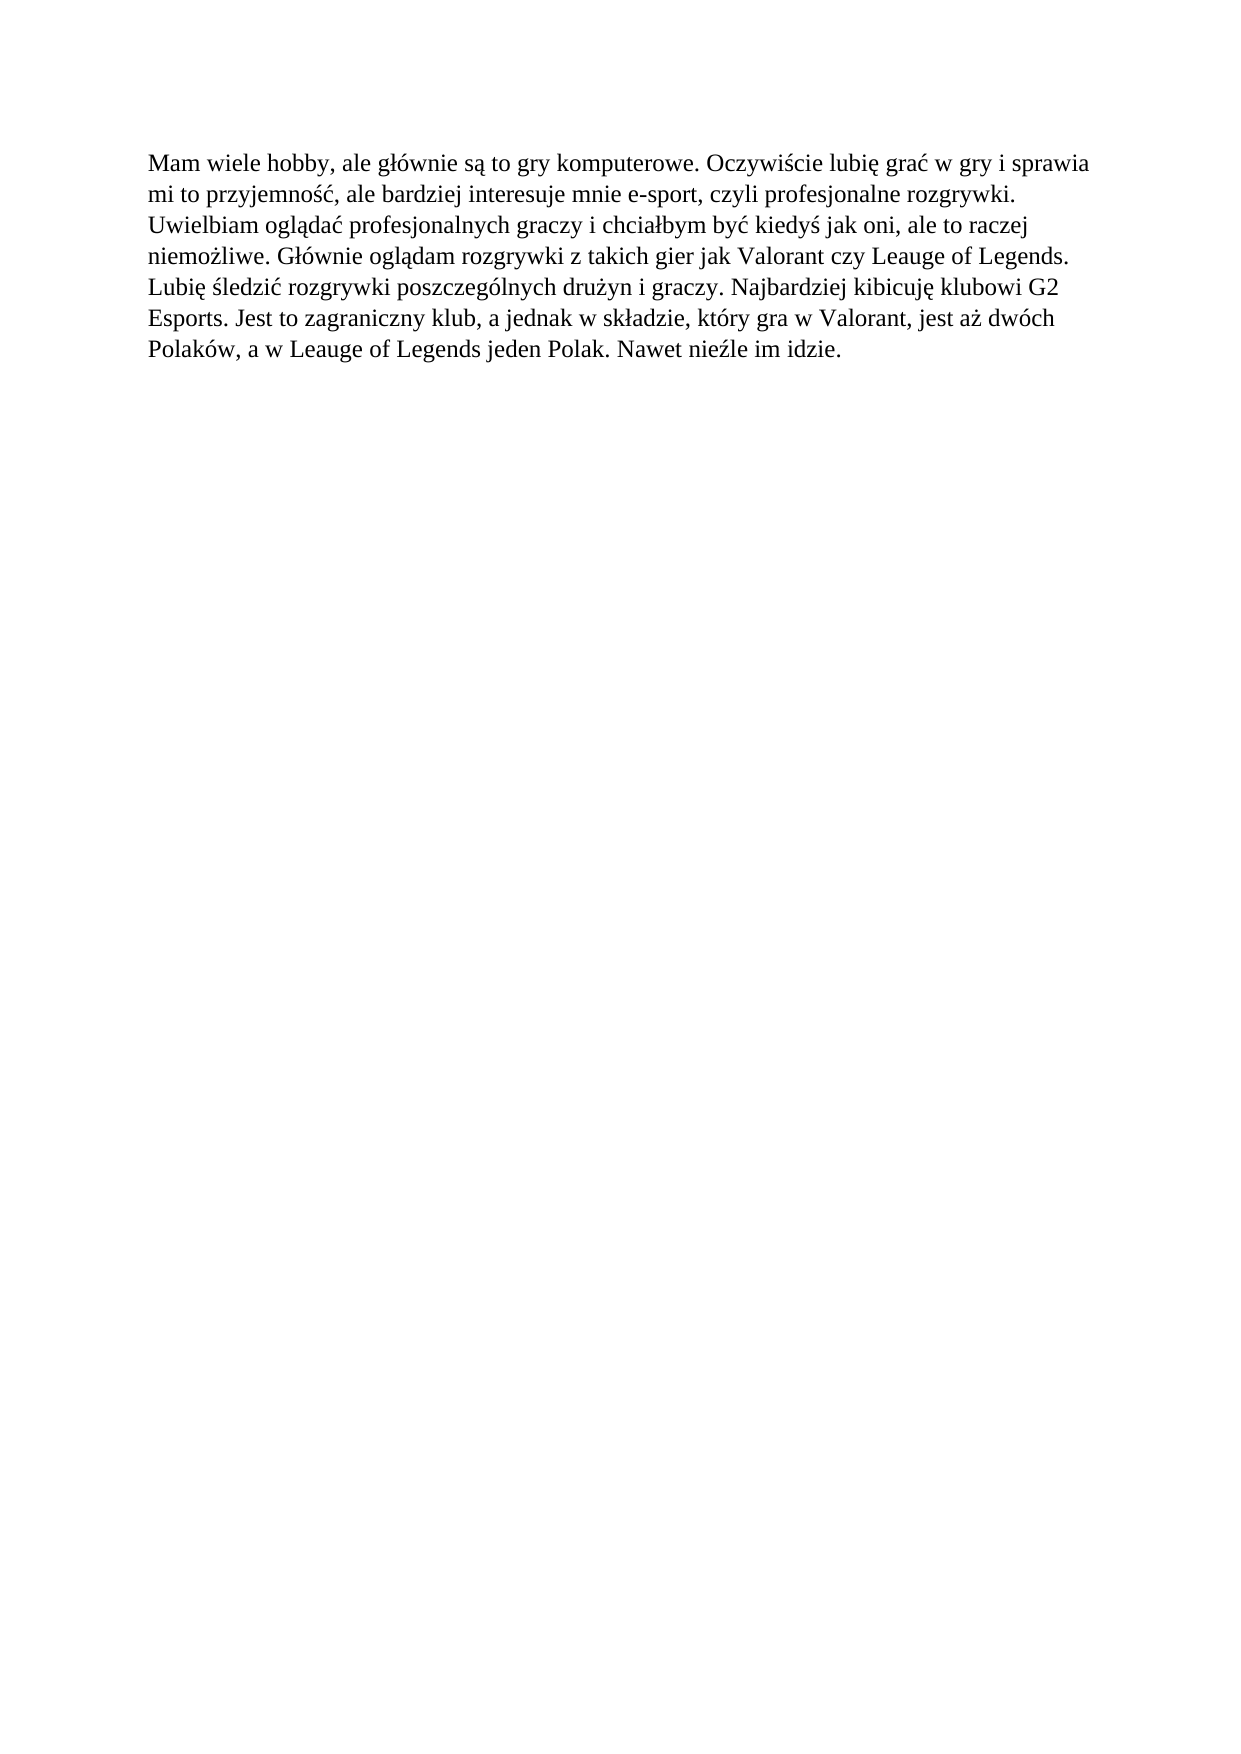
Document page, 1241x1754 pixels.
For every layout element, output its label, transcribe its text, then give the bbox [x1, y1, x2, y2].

text Mam wiele hobby, ale głównie są to gry komputerowe. Oczywiście lubię grać w gry i sprawia mi to przyjemność, ale bardziej interesuje mnie e-sport, czyli profesjonalne rozgrywki. Uwielbiam oglądać profesjonalnych graczy i chciałbym być kiedyś jak oni, ale to raczej niemożliwe. Głównie oglądam rozgrywki z takich gier jak Valorant czy Leauge of Legends. Lubię śledzić rozgrywki poszczególnych drużyn i graczy. Najbardziej kibicuję klubowi G2 Esports. Jest to zagraniczny klub, a jednak w składzie, który gra w Valorant, jest aż dwóch Polaków, a w Leauge of Legends jeden Polak. Nawet nieźle im idzie. [148, 148, 1093, 363]
